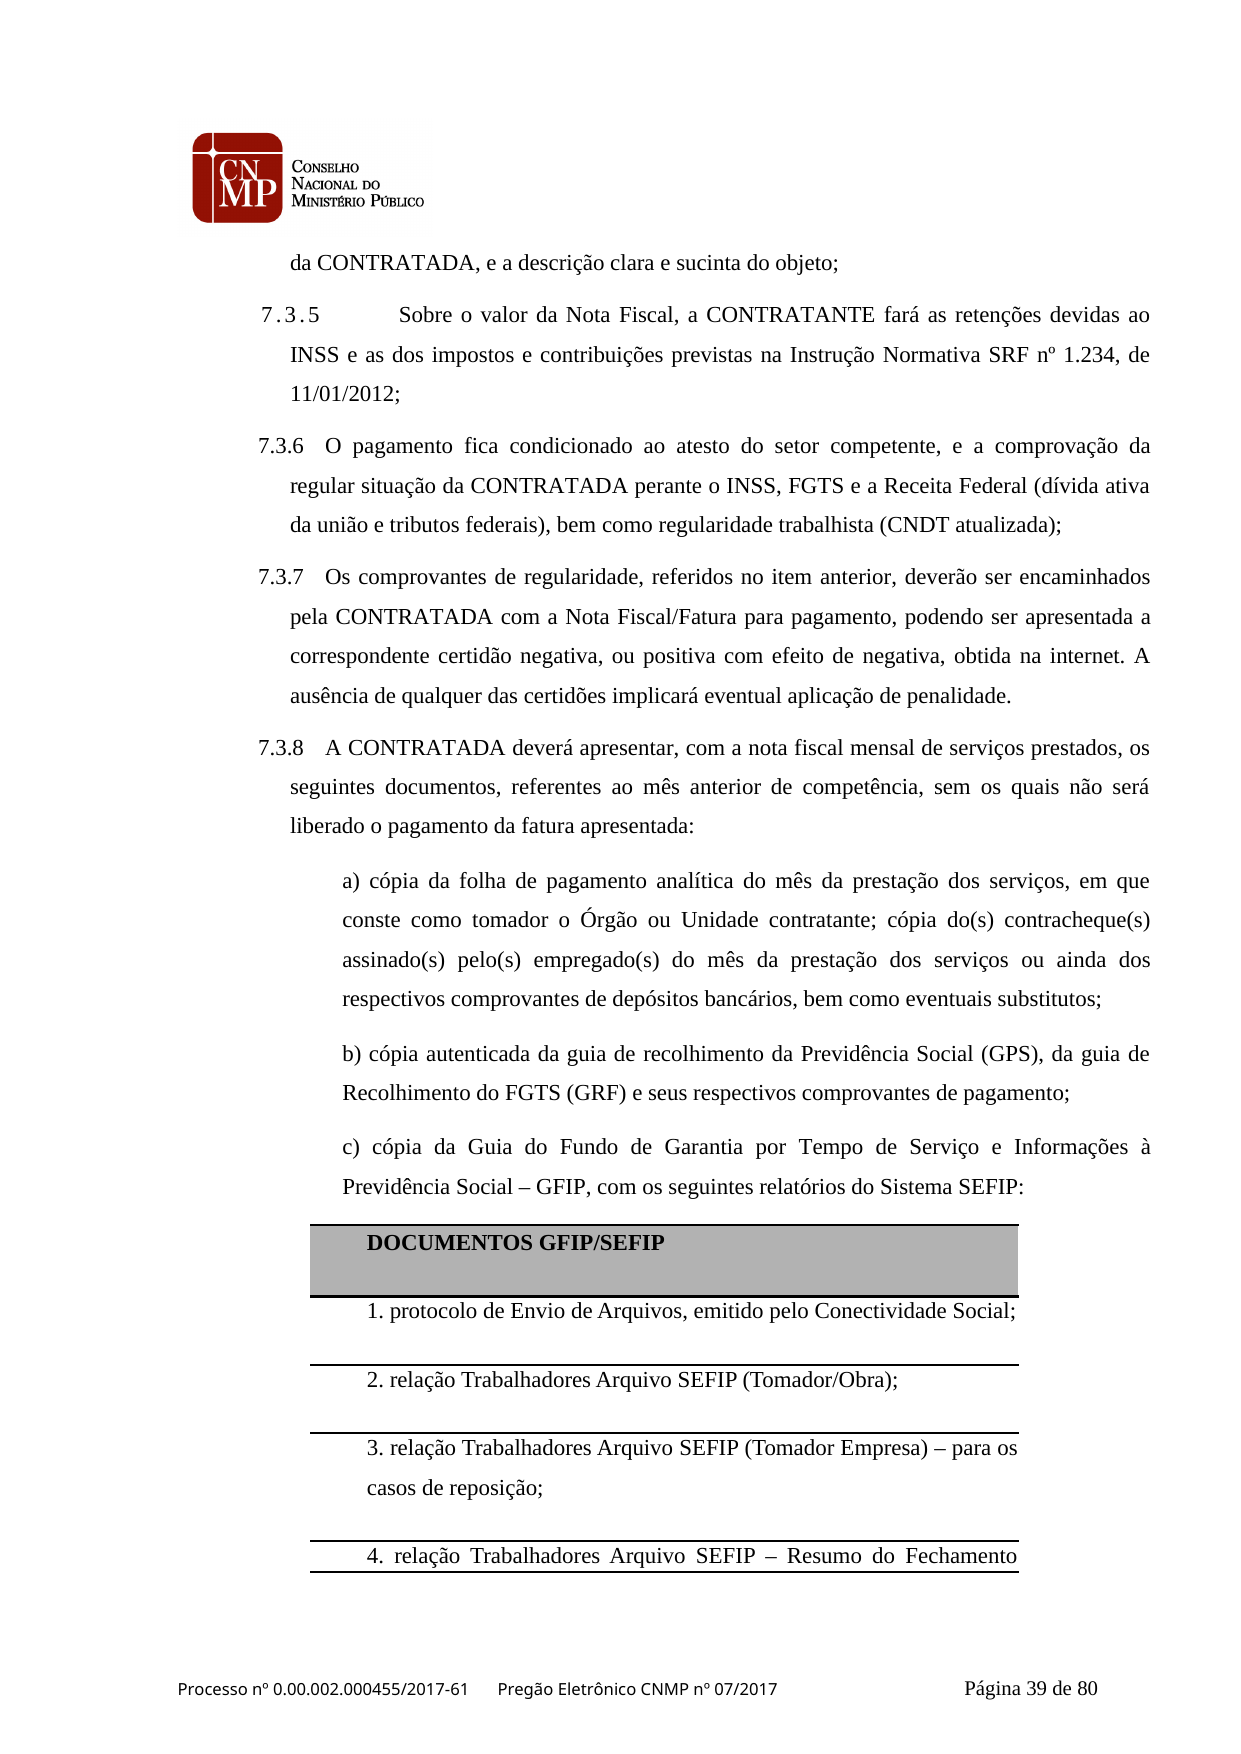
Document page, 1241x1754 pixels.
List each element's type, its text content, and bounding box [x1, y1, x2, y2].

list Os comprovantes de regularidade, referidos no item anterior, deverão ser encaminhados pela CONTRATADA com a Nota Fiscal/Fatura para pagamento, podendo ser apresentada a correspondente certidão negativa, ou positiva com efeito de negativa, obtida na internet. A ausência de qualquer das certidões implicará eventual aplicação de penalidade. [252, 563, 1152, 708]
table_cell 1. protocolo de Envio de Arquivos, emitido pelo Conectividade Social; [310, 1298, 1018, 1364]
list O pagamento fica condicionado ao atesto do setor competente, e a comprovação da regular situação da CONTRATADA perante o INSS, FGTS e a Receita Federal (dívida ativa da união e tributos federais), bem como regularidade trabalhista (CNDT atualizada); [252, 432, 1152, 538]
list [252, 176, 1152, 276]
picture [177, 118, 434, 237]
table_cell 3. relação Trabalhadores Arquivo SEFIP (Tomador Empresa) – para os casos de reposição; [310, 1434, 1018, 1540]
table_header DOCUMENTOS GFIP/SEFIP [310, 1226, 1018, 1295]
list A CONTRATADA deverá apresentar, com a nota fiscal mensal de serviços prestados, os seguintes documentos, referentes ao mês anterior de competência, sem os quais não será liberado o pagamento da fatura apresentada: [252, 734, 1152, 839]
list Sobre o valor da Nota Fiscal, a CONTRATANTE fará as retenções devidas ao INSS e as dos impostos e contribuições previstas na Instrução Normativa SRF nº 1.234, de 11/01/2012; [252, 301, 1152, 407]
text c) cópia da Guia do Fundo de Garantia por Tempo de Serviço e Informações à Previdência Social – GFIP, com os seguintes relatórios do Sistema SEFIP: [342, 1133, 1152, 1199]
text a) cópia da folha de pagamento analítica do mês da prestação dos serviços, em que conste como tomador o Órgão ou Unidade contratante; cópia do(s) contracheque(s) assinado(s) pelo(s) empregado(s) do mês da prestação dos serviços ou ainda dos respectivos comprovantes de depósitos bancários, bem como eventuais substitutos; [342, 867, 1152, 1012]
table_cell 4. relação Trabalhadores Arquivo SEFIP – Resumo do Fechamento Empresa – FGTS; [310, 1542, 1018, 1571]
text b) cópia autenticada da guia de recolhimento da Previdência Social (GPS), da guia de Recolhimento do FGTS (GRF) e seus respectivos comprovantes de pagamento; [342, 1039, 1152, 1105]
table_cell 2. relação Trabalhadores Arquivo SEFIP (Tomador/Obra); [310, 1366, 1018, 1432]
